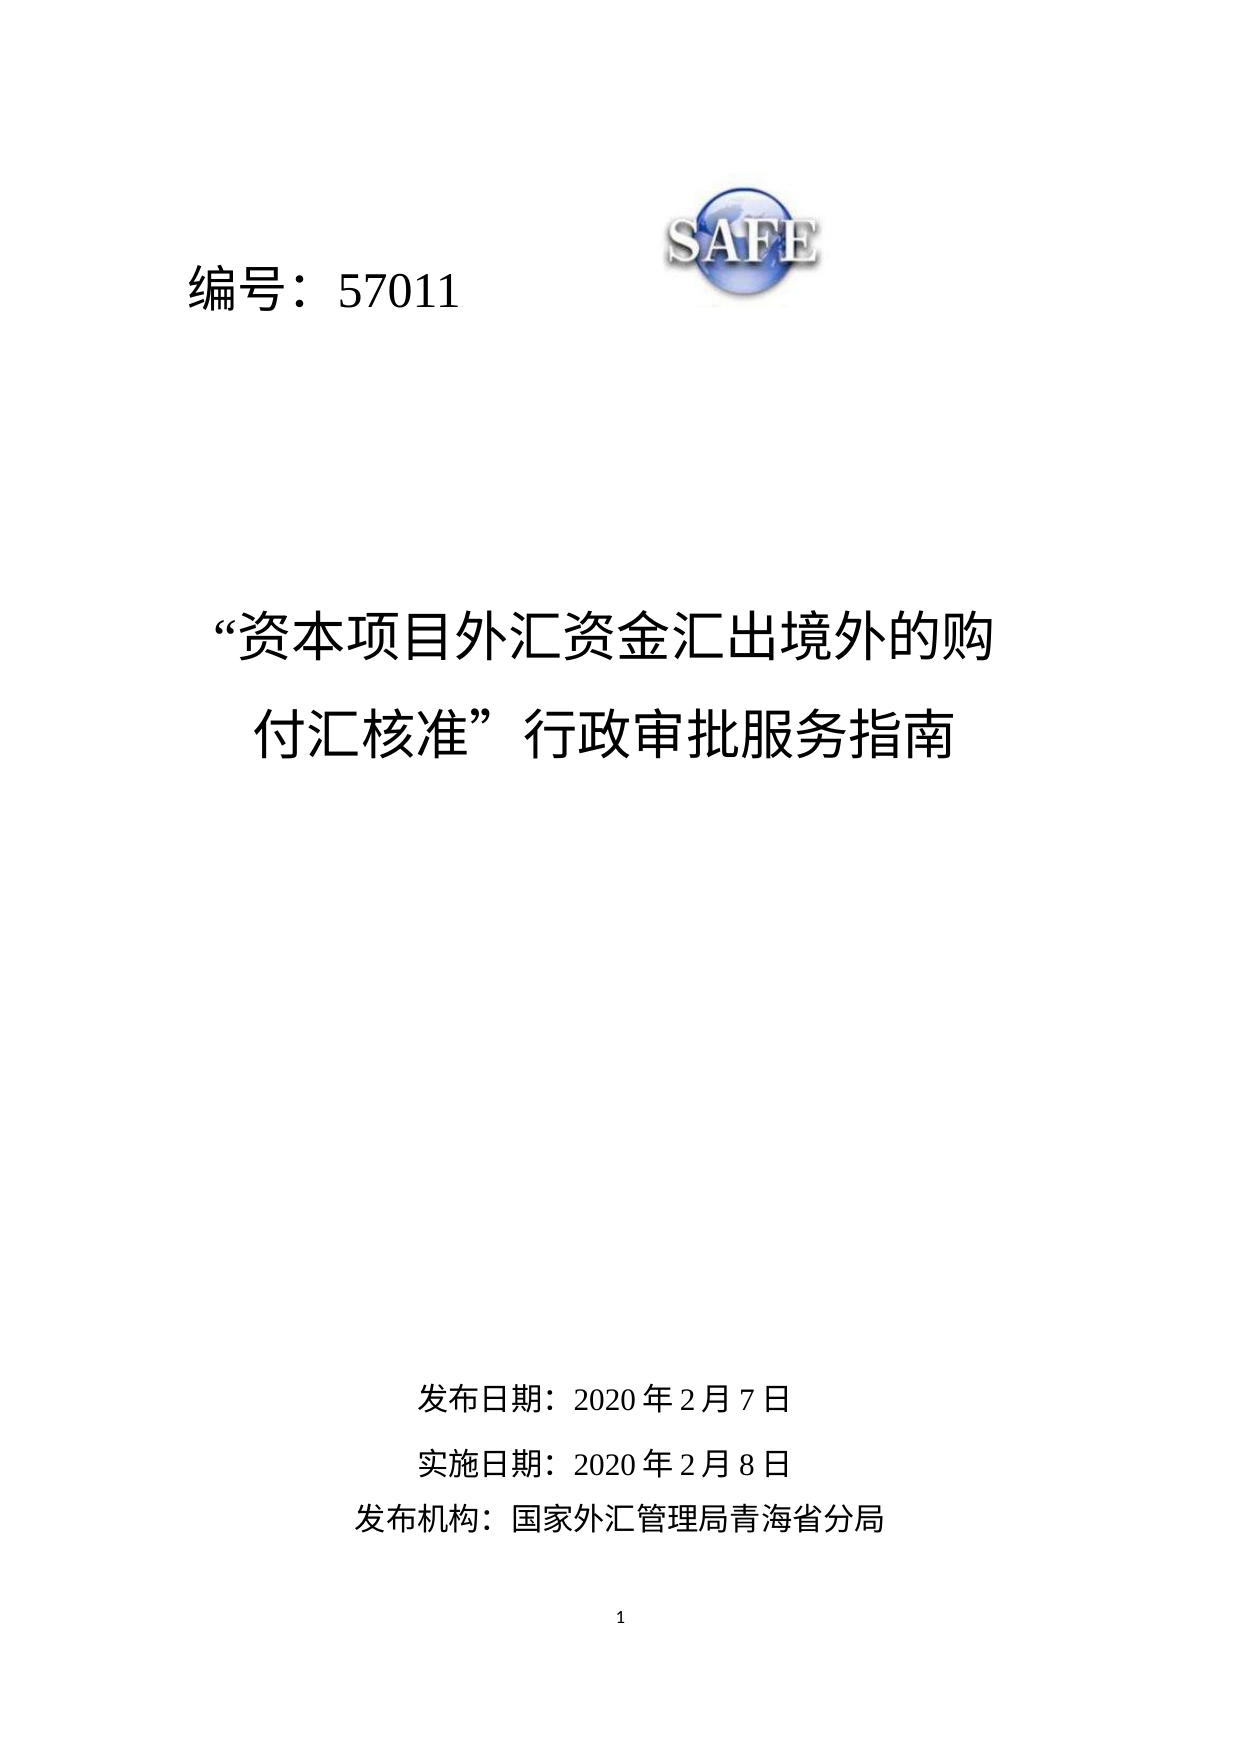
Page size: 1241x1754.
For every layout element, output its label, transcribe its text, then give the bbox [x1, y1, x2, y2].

text 编号：57011 [187, 162, 1021, 324]
text 发布机构：国家外汇管理局青海省分局 [187, 1494, 1053, 1540]
picture [648, 161, 830, 308]
text 实施日期：2020年2月8日 [187, 1429, 1021, 1494]
text 发布日期：2020年2月7日 [187, 1364, 1021, 1429]
text “资本项目外汇资金汇出境外的购付汇核准”行政审批服务指南 [187, 584, 1021, 779]
